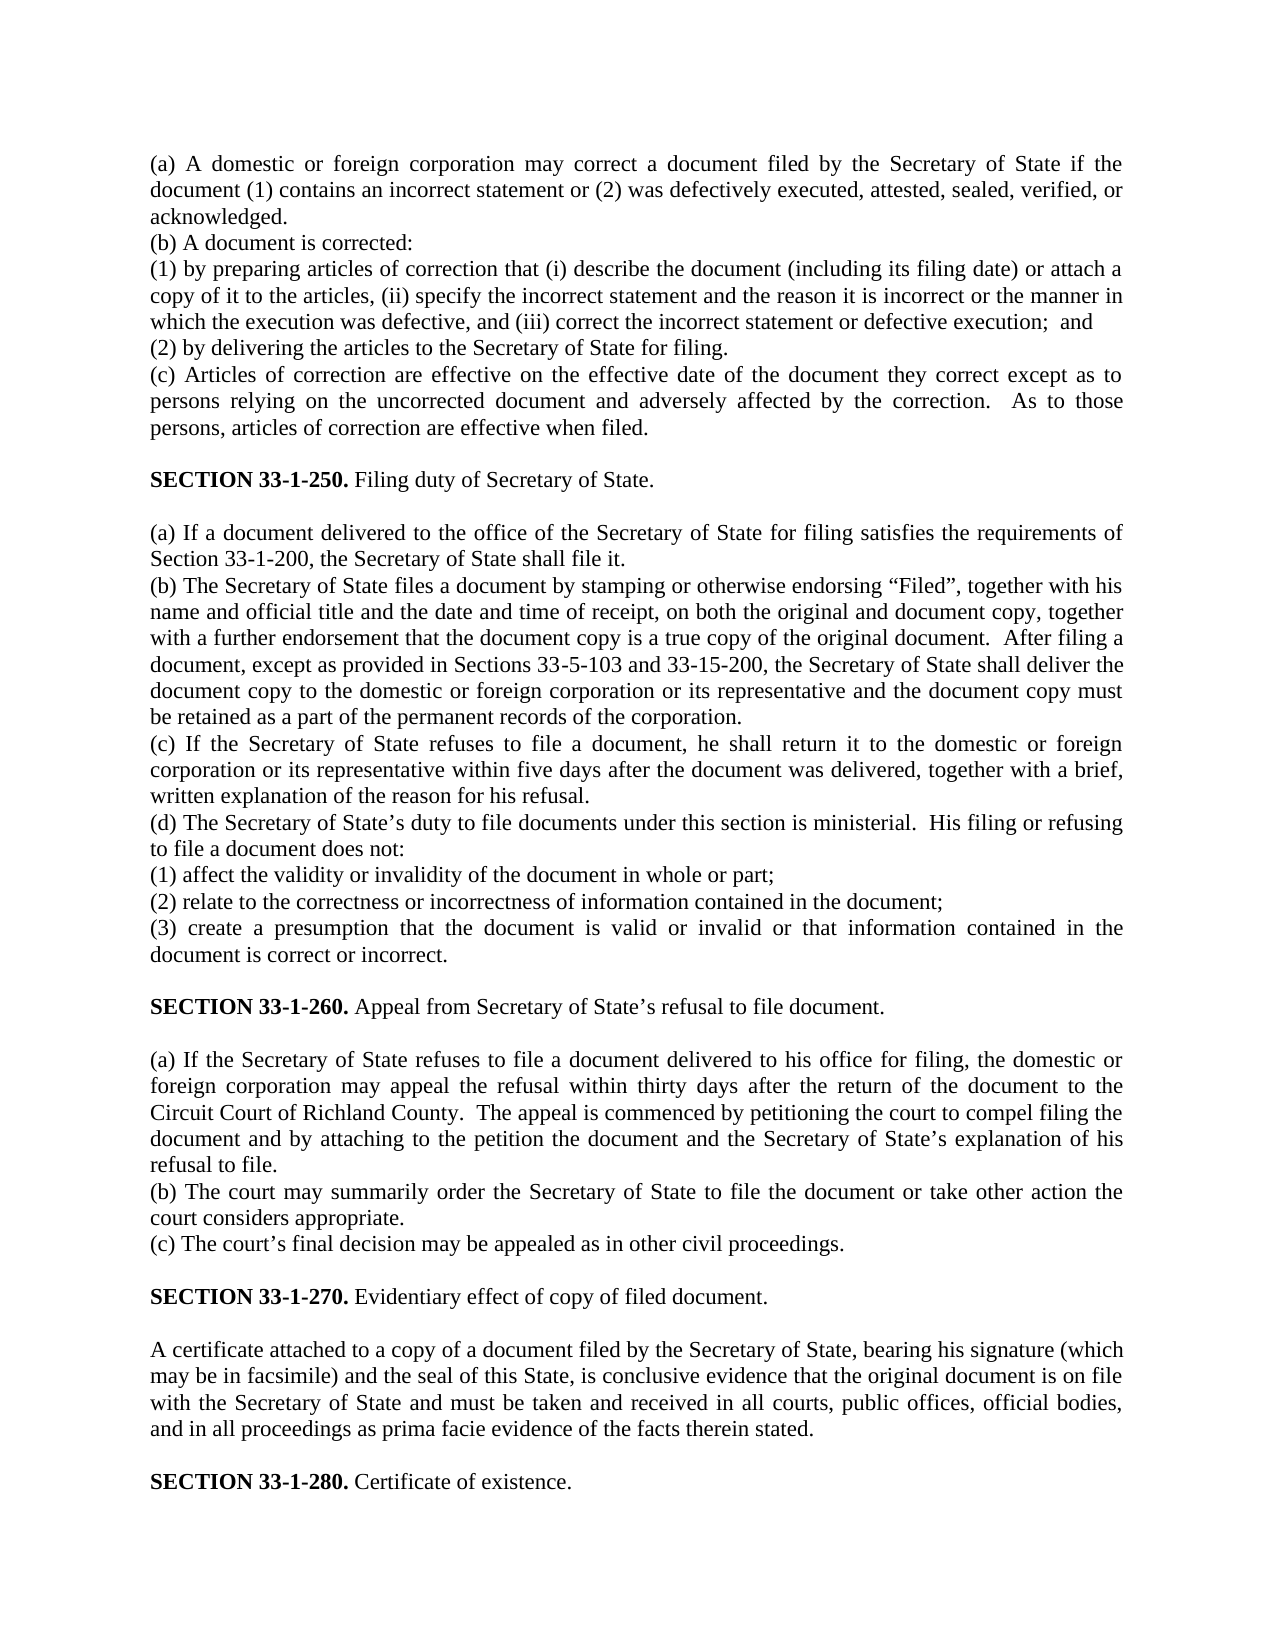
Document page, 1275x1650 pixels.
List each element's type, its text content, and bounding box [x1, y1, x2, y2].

text (1) affect the validity or invalidity of the document in whole or part; [150, 862, 1125, 888]
text SECTION 33-1-250. Filing duty of Secretary of State. [150, 466, 1125, 493]
text (a) If a document delivered to the office of the Secretary of State for filing satisfies the requirements of Section 33-1-200, the Secretary of State shall file it. [150, 519, 1125, 572]
text (a) A domestic or foreign corporation may correct a document filed by the Secretary of State if the document (1) contains an incorrect statement or (2) was defectively executed, attested, sealed, verified, or acknowledged. [150, 150, 1125, 229]
text SECTION 33-1-270. Evidentiary effect of copy of filed document. [150, 1283, 1125, 1309]
text (3) create a presumption that the document is valid or invalid or that information contained in the document is correct or incorrect. [150, 914, 1125, 967]
text (2) by delivering the articles to the Secretary of State for filing. [150, 334, 1125, 361]
text (1) by preparing articles of correction that (i) describe the document (including its filing date) or attach a copy of it to the articles, (ii) specify the incorrect statement and the reason it is incorrect or the manner in which the execution was defective, and (iii) correct the incorrect statement or defective execution; and [150, 255, 1125, 334]
text (d) The Secretary of State’s duty to file documents under this section is ministerial. His filing or refusing to file a document does not: [150, 809, 1125, 862]
text (c) Articles of correction are effective on the effective date of the document they correct except as to persons relying on the uncorrected document and adversely affected by the correction. As to those persons, articles of correction are effective when filed. [150, 361, 1125, 440]
text (a) If the Secretary of State refuses to file a document delivered to his office for filing, the domestic or foreign corporation may appeal the refusal within thirty days after the return of the document to the Circuit Court of Richland County. The appeal is commenced by petitioning the court to compel filing the document and by attaching to the petition the document and the Secretary of State’s explanation of his refusal to file. [150, 1046, 1125, 1178]
text A certificate attached to a copy of a document filed by the Secretary of State, bearing his signature (which may be in facsimile) and the seal of this State, is conclusive evidence that the original document is on file with the Secretary of State and must be taken and received in all courts, public offices, official bodies, and in all proceedings as prima facie evidence of the facts therein stated. [150, 1336, 1125, 1441]
text (2) relate to the correctness or incorrectness of information contained in the document; [150, 888, 1125, 914]
text (b) The Secretary of State files a document by stamping or otherwise endorsing “Filed”, together with his name and official title and the date and time of receipt, on both the original and document copy, together with a further endorsement that the document copy is a true copy of the original document. After filing a document, except as provided in Sections 33-5-103 and 33-15-200, the Secretary of State shall deliver the document copy to the domestic or foreign corporation or its representative and the document copy must be retained as a part of the permanent records of the corporation. [150, 572, 1125, 730]
text (c) The court’s final decision may be appealed as in other civil proceedings. [150, 1231, 1125, 1257]
text (b) A document is corrected: [150, 229, 1125, 255]
text SECTION 33-1-280. Certificate of existence. [150, 1468, 1125, 1494]
text (b) The court may summarily order the Secretary of State to file the document or take other action the court considers appropriate. [150, 1178, 1125, 1231]
text SECTION 33-1-260. Appeal from Secretary of State’s refusal to file document. [150, 993, 1125, 1020]
text (c) If the Secretary of State refuses to file a document, he shall return it to the domestic or foreign corporation or its representative within five days after the document was delivered, together with a brief, written explanation of the reason for his refusal. [150, 730, 1125, 809]
